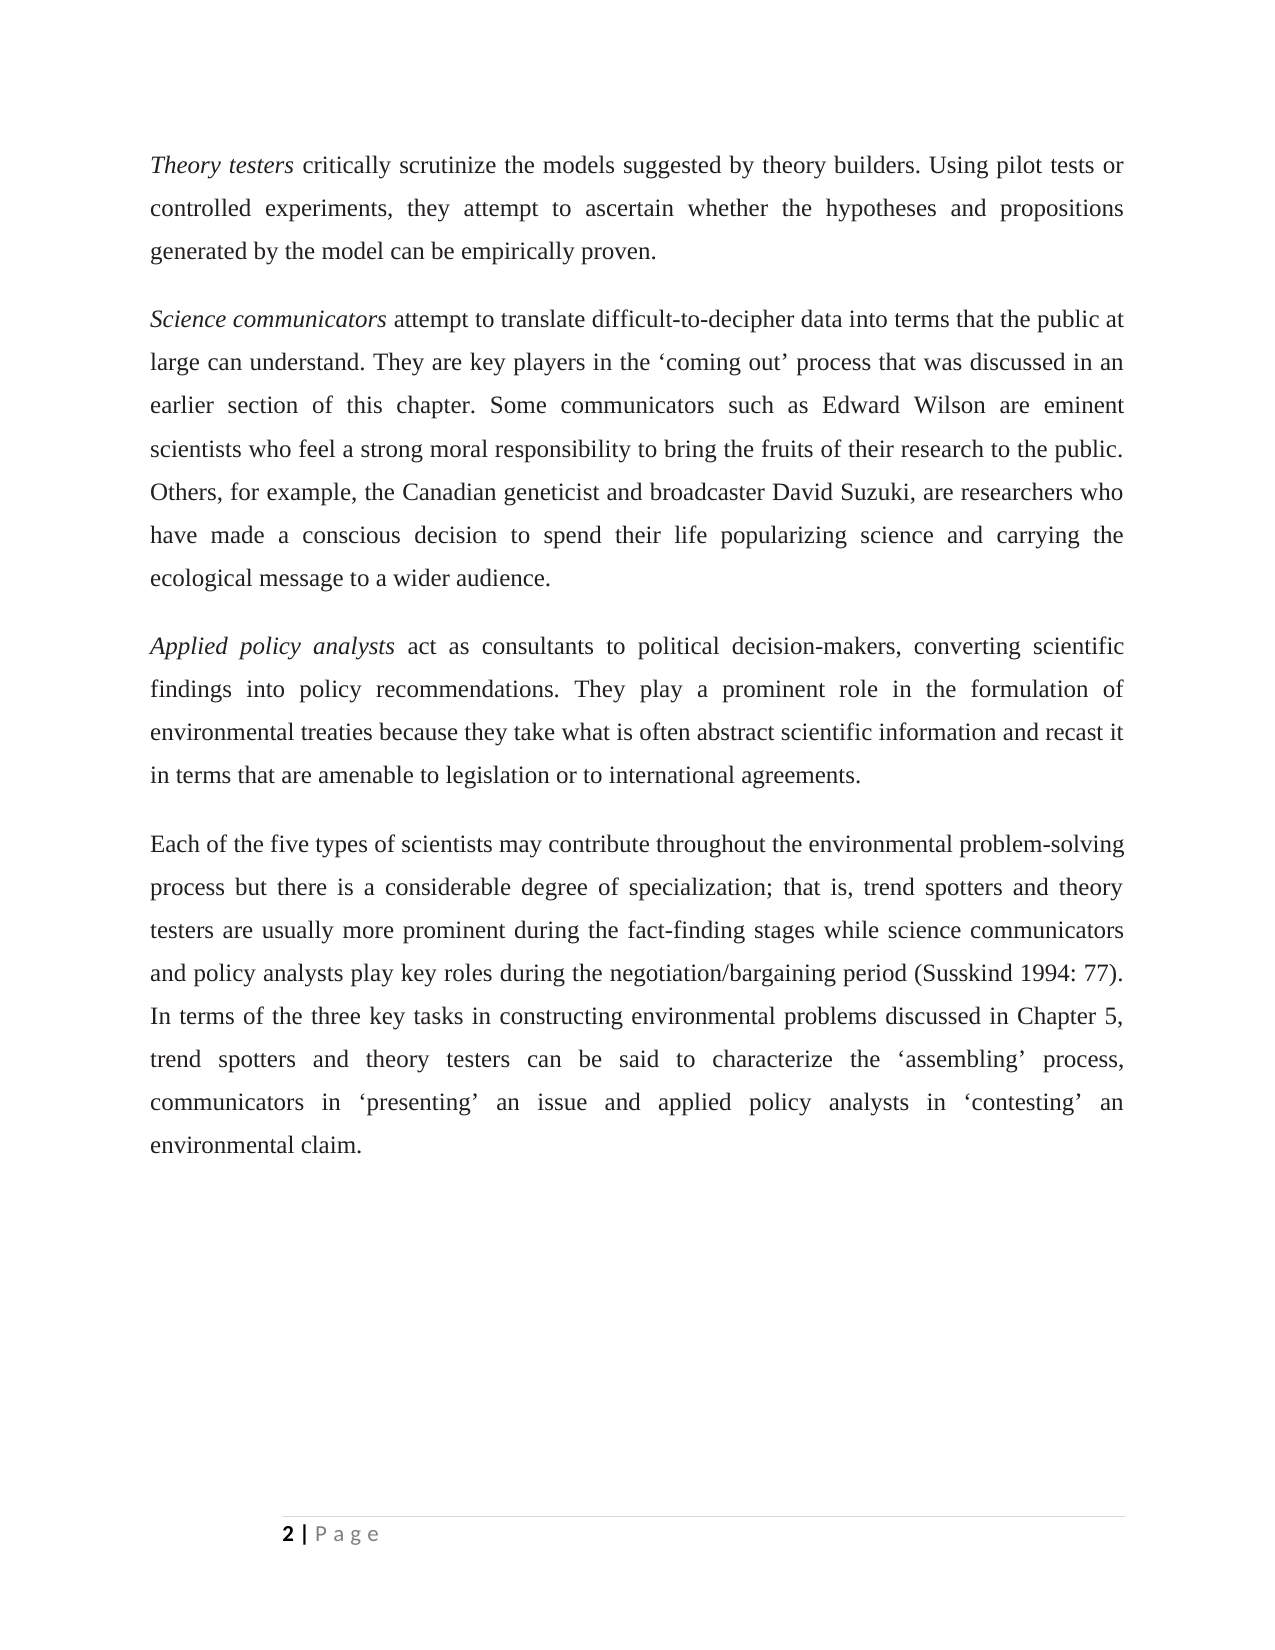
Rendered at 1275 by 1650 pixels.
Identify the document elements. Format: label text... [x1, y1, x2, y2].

text Each of the five types of scientists may contribute throughout the environmental problem-solving process but there is a considerable degree of specialization; that is, trend spotters and theory testers are usually more prominent during the fact-finding stages while science communicators and policy analysts play key roles during the negotiation/bargaining period (Susskind 1994: 77). In terms of the three key tasks in constructing environmental problems discussed in Chapter 5, trend spotters and theory testers can be said to characterize the ‘assembling’ process, communicators in ‘presenting’ an issue and applied policy analysts in ‘contesting’ an environmental claim. [150, 829, 1125, 1159]
text Applied policy analysts act as consultants to political decision-makers, converting scientific findings into policy recommendations. They play a prominent role in the formulation of environmental treaties because they take what is often abstract scientific information and recast it in terms that are amenable to legislation or to international agreements. [150, 631, 1125, 789]
text Science communicators attempt to translate difficult-to-decipher data into terms that the public at large can understand. They are key players in the ‘coming out’ process that was discussed in an earlier section of this chapter. Some communicators such as Edward Wilson are eminent scientists who feel a strong moral responsibility to bring the fruits of their research to the public. Others, for example, the Canadian geneticist and broadcaster David Suzuki, are researchers who have made a conscious decision to spend their life popularizing science and carrying the ecological message to a wider audience. [150, 304, 1125, 592]
text Theory testers critically scrutinize the models suggested by theory builders. Using pilot tests or controlled experiments, they attempt to ascertain whether the hypotheses and propositions generated by the model can be empirically proven. [150, 150, 1125, 265]
